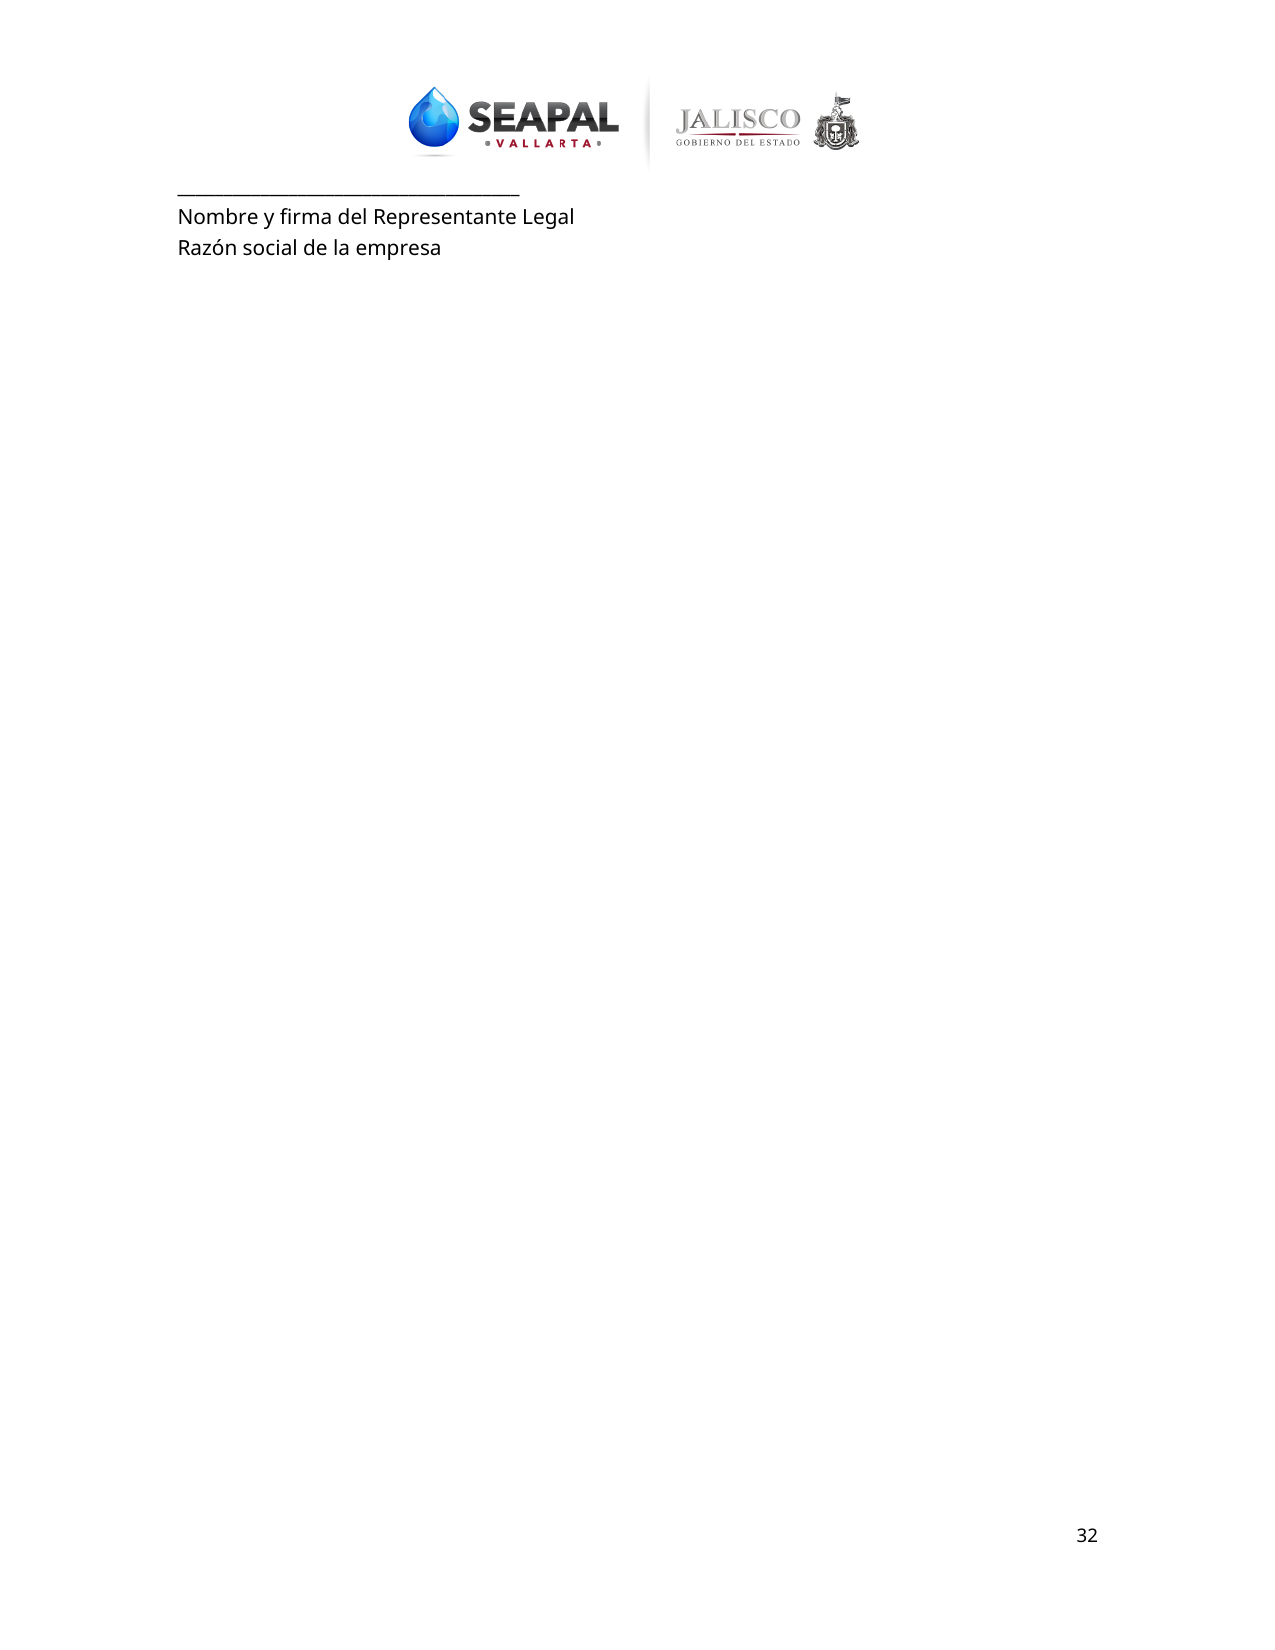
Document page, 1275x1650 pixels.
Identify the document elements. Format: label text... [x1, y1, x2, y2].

text _____________________________________ [177, 171, 1098, 199]
picture [406, 73, 869, 171]
text Razón social de la empresa [177, 233, 1098, 262]
text Nombre y firma del Representante Legal [177, 202, 1098, 231]
